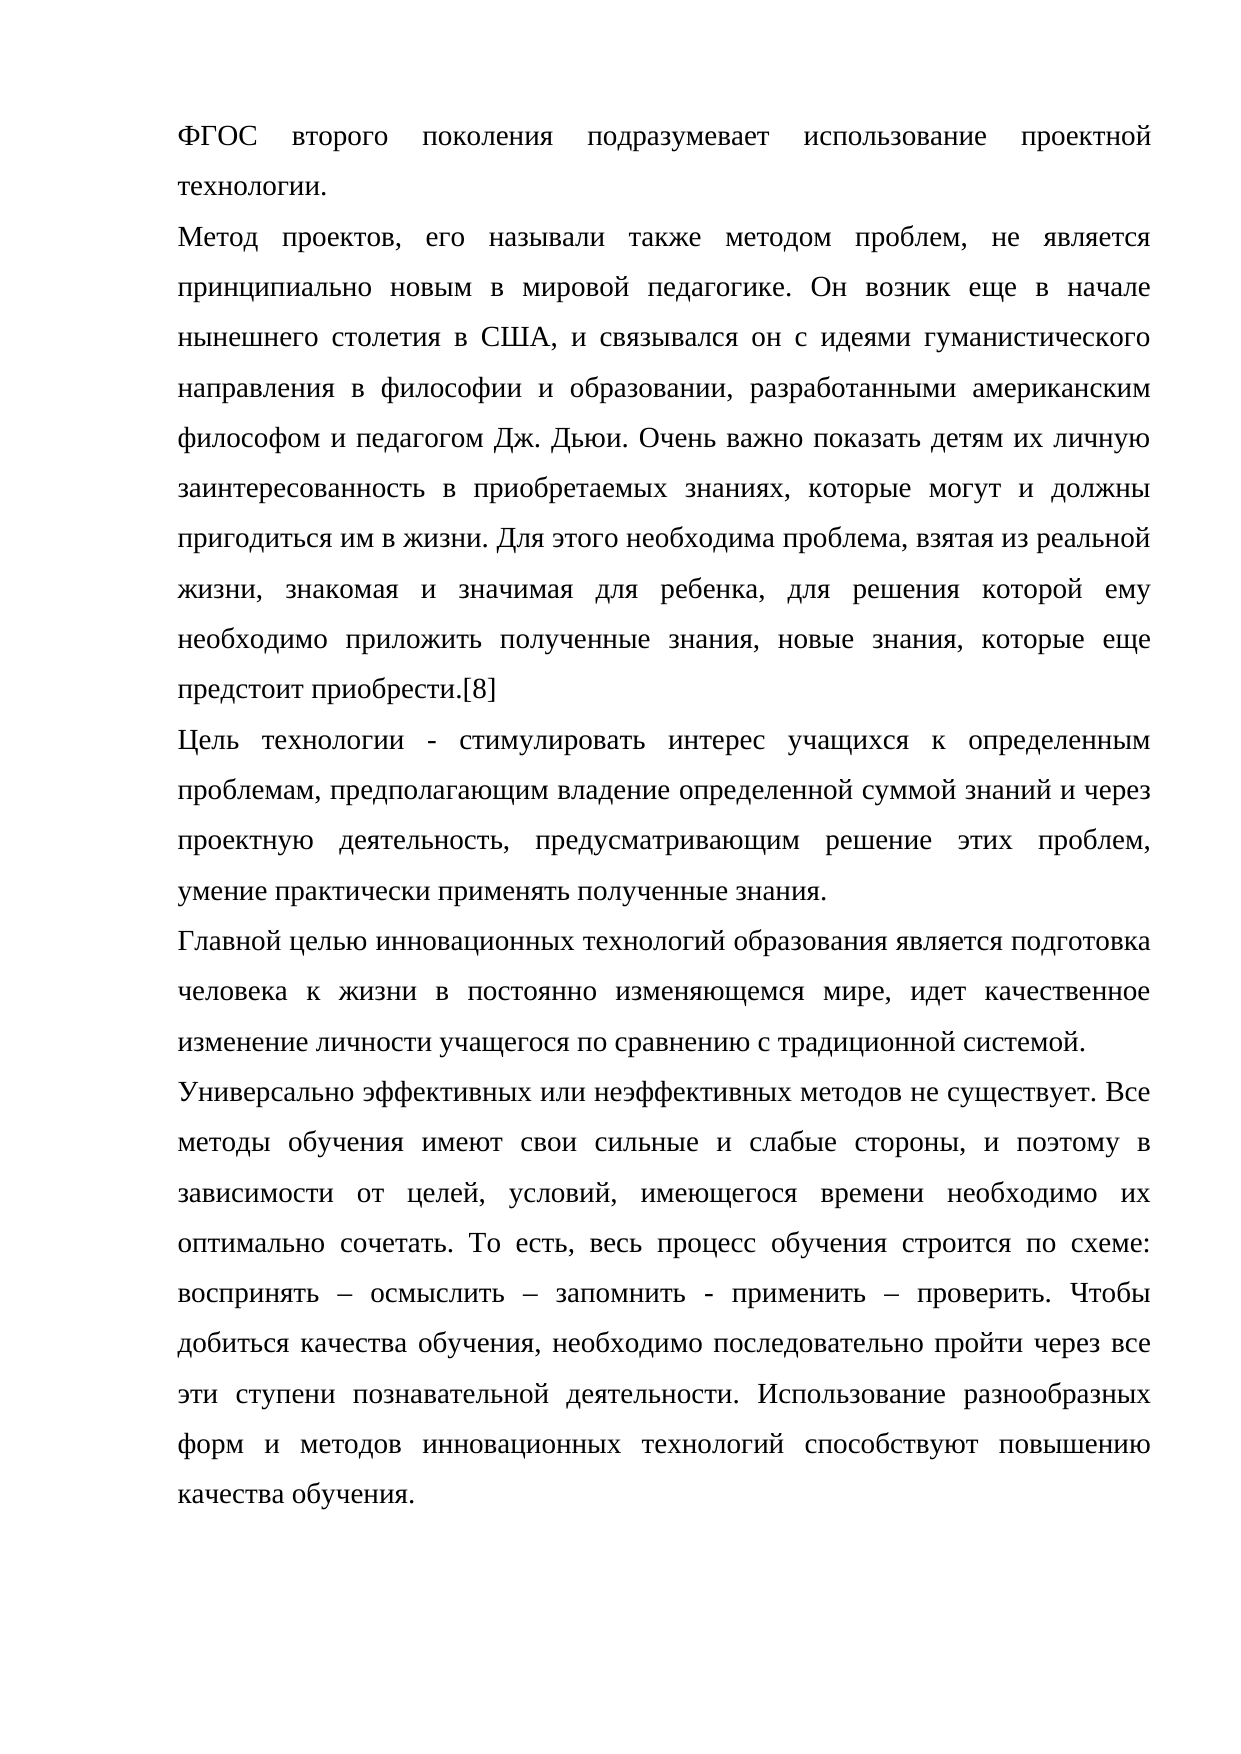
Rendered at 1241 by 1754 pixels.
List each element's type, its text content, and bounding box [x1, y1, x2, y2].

text ФГОС второго поколения подразумевает использование проектной технологии. [177, 118, 1152, 202]
text Метод проектов, его называли также методом проблем, не является принципиально новым в мировой педагогике. Он возник еще в начале нынешнего столетия в США, и связывался он с идеями гуманистического направления в философии и образовании, разработанными американским философом и педагогом Дж. Дьюи. Очень важно показать детям их личную заинтересованность в приобретаемых знаниях, которые могут и должны пригодиться им в жизни. Для этого необходима проблема, взятая из реальной жизни, знакомая и значимая для ребенка, для решения которой ему необходимо приложить полученные знания, новые знания, которые еще предстоит приобрести.[8] [177, 219, 1152, 705]
text Главной целью инновационных технологий образования является подготовка человека к жизни в постоянно изменяющемся мире, идет качественное изменение личности учащегося по сравнению с традиционной системой. [177, 923, 1152, 1057]
text Цель технологии - стимулировать интерес учащихся к определенным проблемам, предполагающим владение определенной суммой знаний и через проектную деятельность, предусматривающим решение этих проблем, умение практически применять полученные знания. [177, 722, 1152, 906]
text Универсально эффективных или неэффективных методов не существует. Все методы обучения имеют свои сильные и слабые стороны, и поэтому в зависимости от целей, условий, имеющегося времени необходимо их оптимально сочетать. То есть, весь процесс обучения строится по схеме: воспринять – осмыслить – запомнить - применить – проверить. Чтобы добиться качества обучения, необходимо последовательно пройти через все эти ступени познавательной деятельности. Использование разнообразных форм и методов инновационных технологий способствуют повышению качества обучения. [177, 1074, 1152, 1510]
